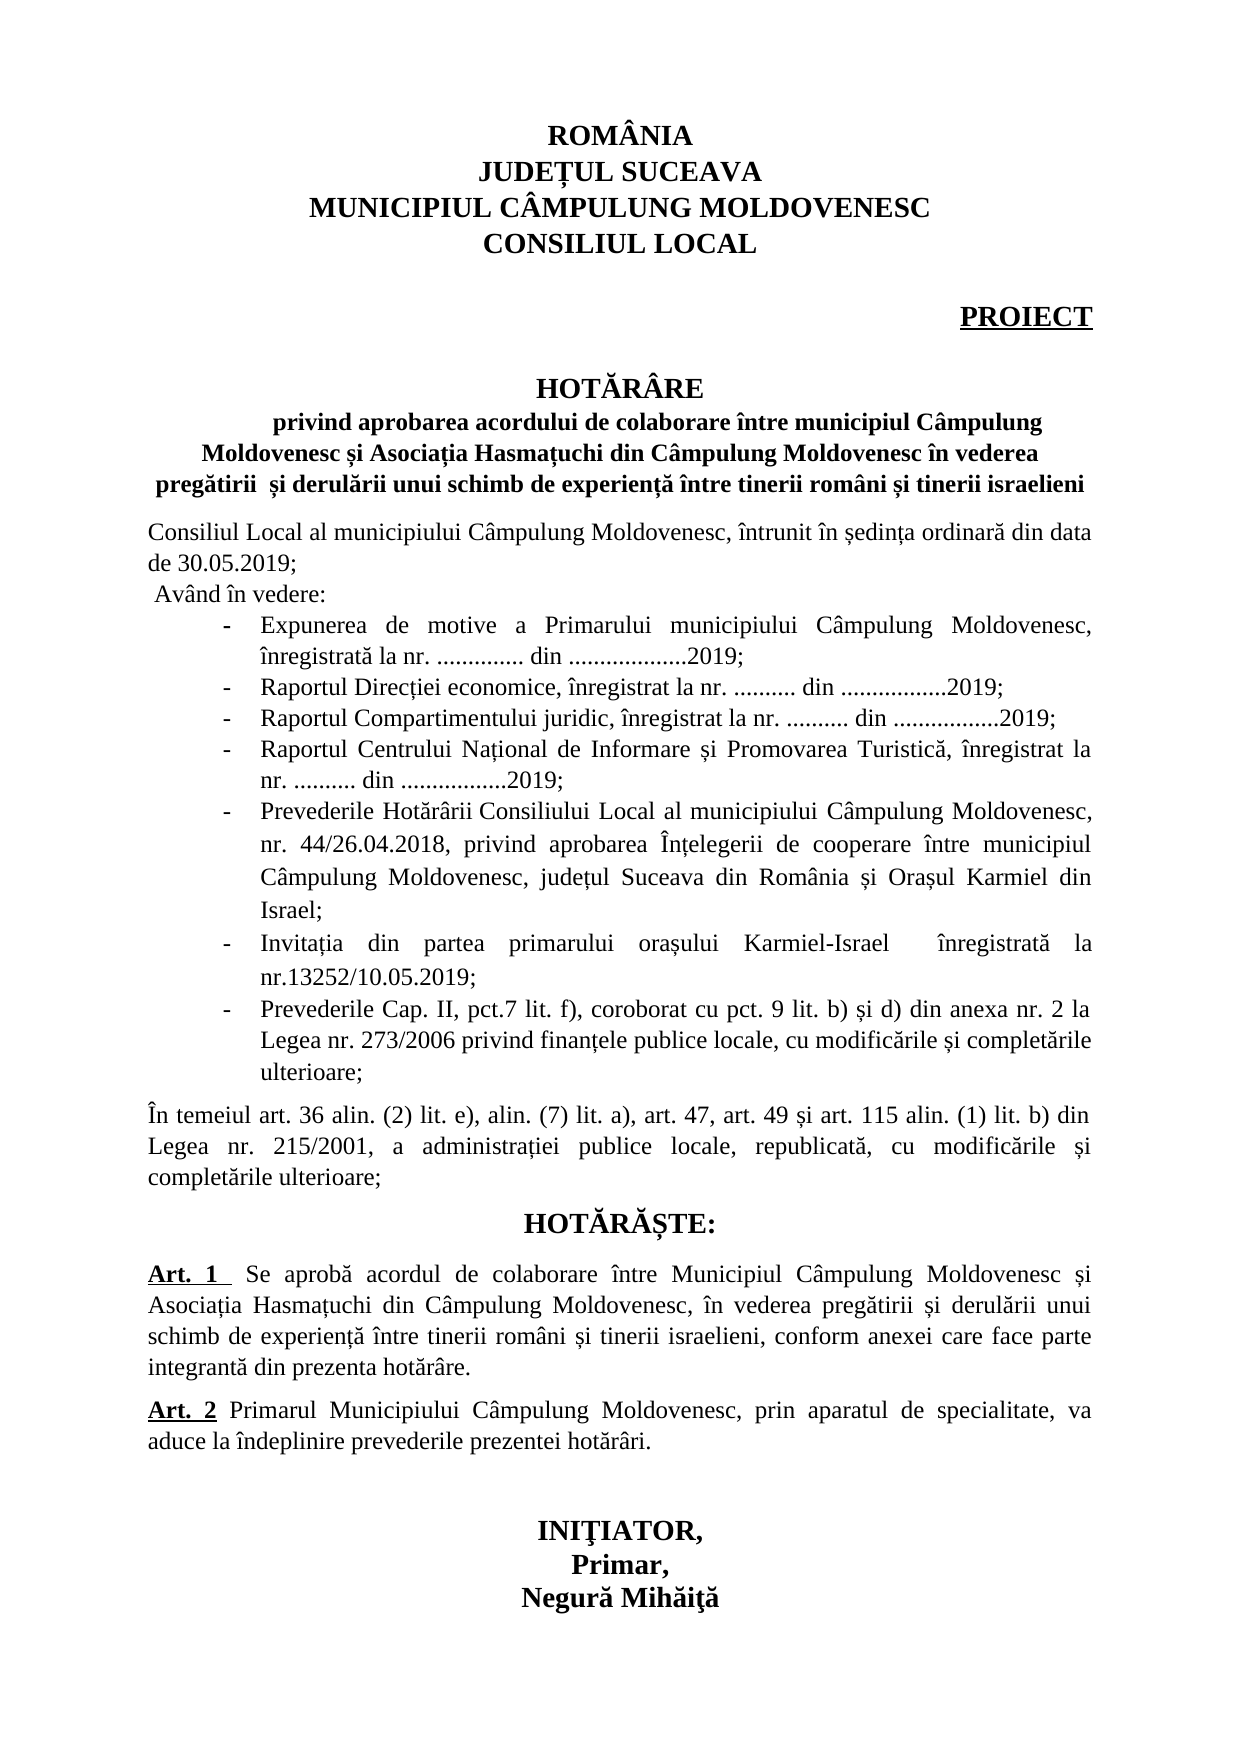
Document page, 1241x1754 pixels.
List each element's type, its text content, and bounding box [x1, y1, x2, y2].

text Primar, [148, 1547, 1092, 1581]
text Art. 1 Se aprobă acordul de colaborare între Municipiul Câmpulung Moldovenesc și Asociația Hasmațuchi din Câmpulung Moldovenesc, în vederea pregătirii și derulării unui schimb de experiență între tinerii români și tinerii israelieni, conform anexei care face parte integrantă din prezenta hotărâre. [148, 1259, 1092, 1381]
text Art. 2 Primarul Municipiului Câmpulung Moldovenesc, prin aparatul de specialitate, va aduce la îndeplinire prevederile prezentei hotărâri. [148, 1395, 1092, 1455]
text ROMÂNIA [148, 118, 1092, 152]
text PROIECT [148, 299, 1092, 332]
list Prevederile Hotărârii Consiliului Local al municipiului Câmpulung Moldovenesc, nr. 44/26.04.2018, privind aprobarea Înțelegerii de cooperare între municipiul Câmpulung Moldovenesc, județul Suceava din România și Orașul Karmiel din Israel; [223, 796, 1092, 924]
text CONSILIUL LOCAL [148, 227, 1092, 260]
list Prevederile Cap. II, pct.7 lit. f), coroborat cu pct. 9 lit. b) și d) din anexa nr. 2 la Legea nr. 273/2006 privind finanțele publice locale, cu modificările și completările ulterioare; [223, 994, 1092, 1085]
text Negură Mihăiţă [148, 1581, 1092, 1614]
text privind aprobarea acordului de colaborare între municipiul Câmpulung Moldovenesc și Asociația Hasmațuchi din Câmpulung Moldovenesc în vederea pregătirii și derulării unui schimb de experiență între tinerii români și tinerii israelieni [148, 407, 1093, 498]
list Invitația din partea primarului orașului Karmiel-Israel înregistrată la nr.13252/10.05.2019; [223, 928, 1092, 990]
text HOTĂRĂȘTE: [148, 1206, 1092, 1239]
text MUNICIPIUL CÂMPULUNG MOLDOVENESC [148, 190, 1092, 224]
text Având în vedere: [148, 579, 1092, 608]
text Consiliul Local al municipiului Câmpulung Moldovenesc, întrunit în ședința ordinară din data de 30.05.2019; [148, 517, 1092, 577]
list Raportul Centrului Național de Informare și Promovarea Turistică, înregistrat la nr. .......... din .................2019; [223, 734, 1092, 794]
list Raportul Direcției economice, înregistrat la nr. .......... din .................2019; [223, 672, 1092, 701]
text În temeiul art. 36 alin. (2) lit. e), alin. (7) lit. a), art. 47, art. 49 și art. 115 alin. (1) lit. b) din Legea nr. 215/2001, a administrației publice locale, republicată, cu modificările și completările ulterioare; [148, 1100, 1092, 1191]
text HOTĂRÂRE [148, 371, 1092, 405]
list Raportul Compartimentului juridic, înregistrat la nr. .......... din .................2019; [223, 703, 1092, 732]
text INIŢIATOR, [148, 1513, 1092, 1547]
list Expunerea de motive a Primarului municipiului Câmpulung Moldovenesc, înregistrată la nr. .............. din ...................2019; [223, 610, 1092, 670]
text JUDEȚUL SUCEAVA [148, 154, 1092, 188]
